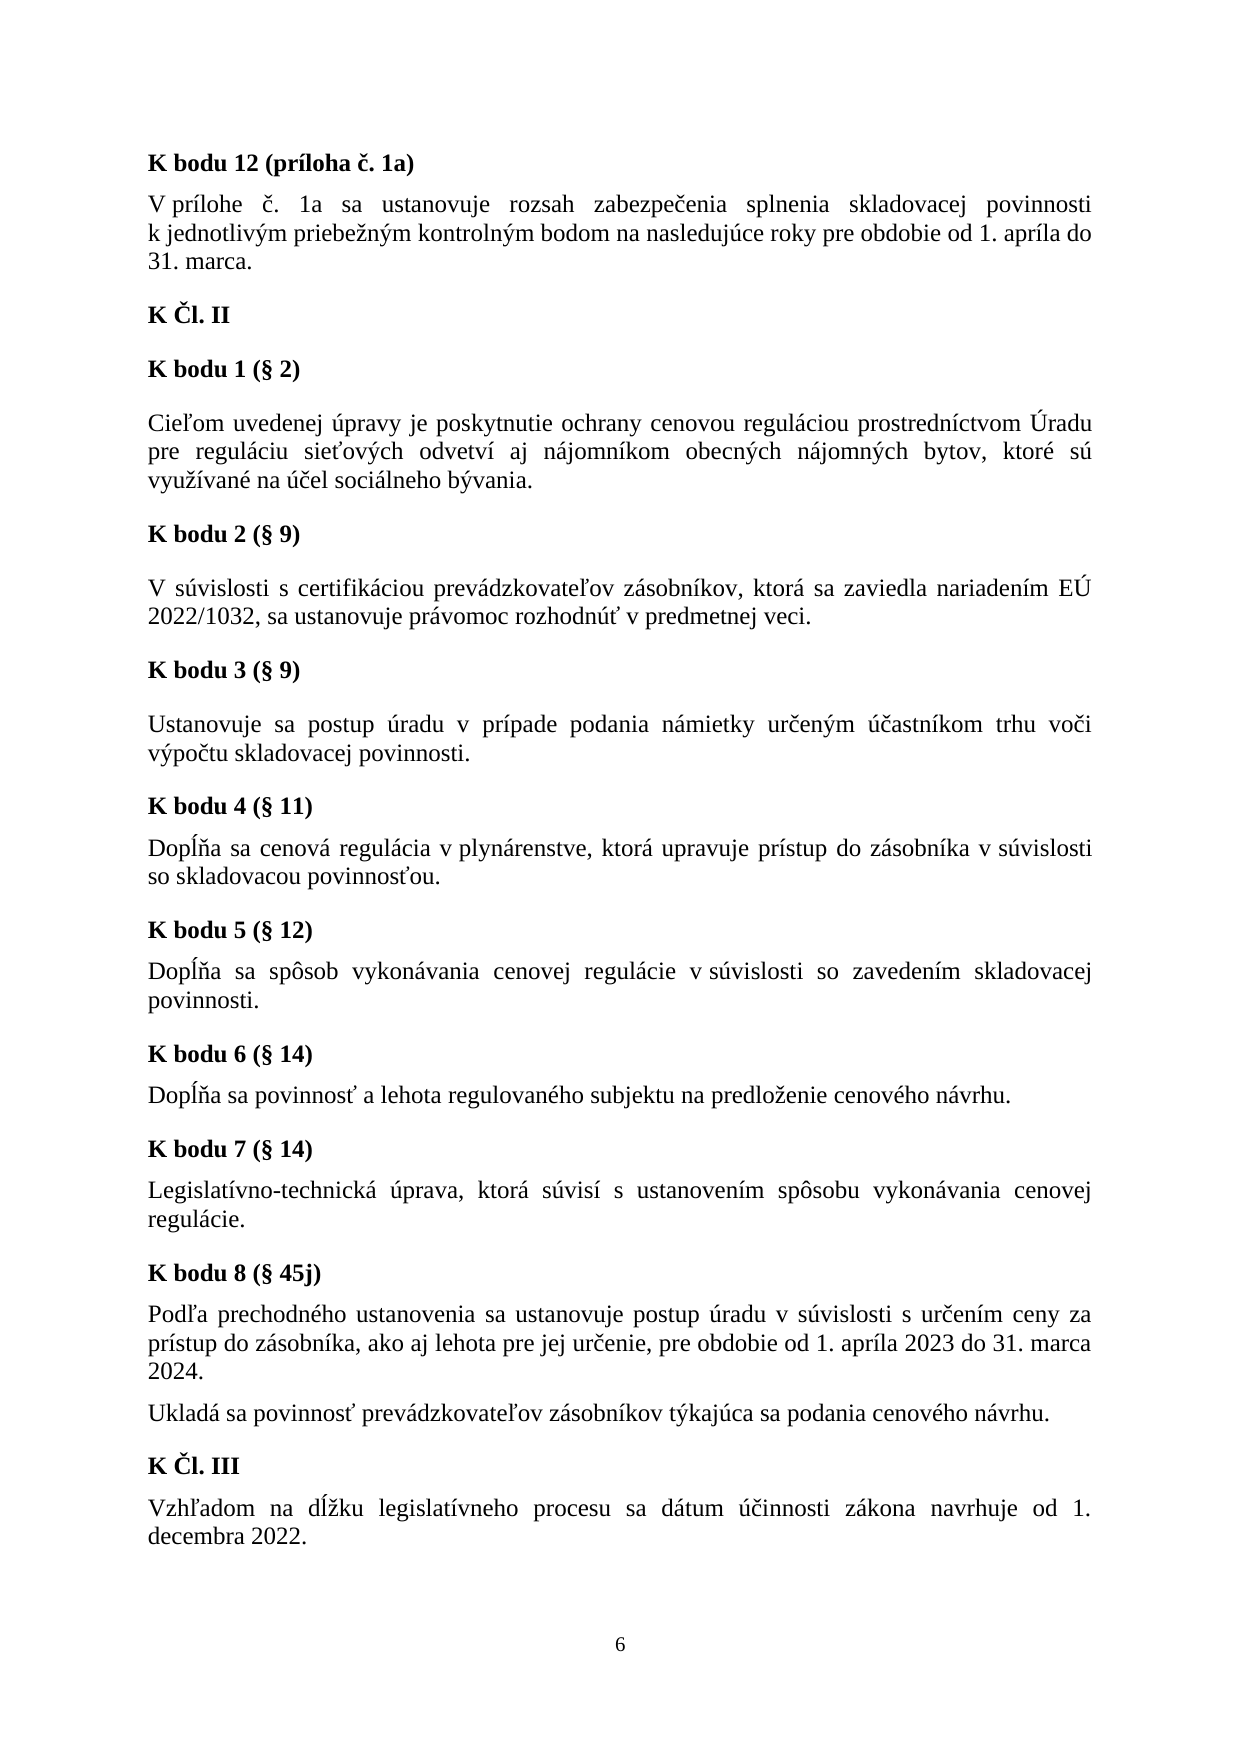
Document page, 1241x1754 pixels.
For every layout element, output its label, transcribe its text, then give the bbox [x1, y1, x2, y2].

text K bodu 3 (§ 9) [148, 655, 1093, 684]
text K bodu 7 (§ 14) [148, 1134, 1093, 1163]
text K bodu 6 (§ 14) [148, 1039, 1093, 1068]
text Legislatívno-technická úprava, ktorá súvisí s ustanovením spôsobu vykonávania cenovej regulácie. [148, 1175, 1093, 1233]
text Dopĺňa sa spôsob vykonávania cenovej regulácie v súvislosti so zavedením skladovacej povinnosti. [148, 956, 1093, 1014]
text K bodu 2 (§ 9) [148, 519, 1093, 548]
text K Čl. II [148, 300, 1093, 329]
text K bodu 4 (§ 11) [148, 791, 1093, 820]
text K Čl. III [148, 1451, 1093, 1480]
text Ukladá sa povinnosť prevádzkovateľov zásobníkov týkajúca sa podania cenového návrhu. [148, 1398, 1093, 1426]
text K bodu 12 (príloha č. 1a) [148, 148, 1093, 176]
text K bodu 8 (§ 45j) [148, 1258, 1093, 1286]
text V prílohe č. 1a sa ustanovuje rozsah zabezpečenia splnenia skladovacej povinnosti k jednotlivým priebežným kontrolným bodom na nasledujúce roky pre obdobie od 1. apríla do 31. marca. [148, 189, 1093, 275]
text V súvislosti s certifikáciou prevádzkovateľov zásobníkov, ktorá sa zaviedla nariadením EÚ 2022/1032, sa ustanovuje právomoc rozhodnúť v predmetnej veci. [148, 573, 1093, 630]
text Vzhľadom na dĺžku legislatívneho procesu sa dátum účinnosti zákona navrhuje od 1. decembra 2022. [148, 1493, 1093, 1550]
text Cieľom uvedenej úpravy je poskytnutie ochrany cenovou reguláciou prostredníctvom Úradu pre reguláciu sieťových odvetví aj nájomníkom obecných nájomných bytov, ktoré sú využívané na účel sociálneho bývania. [148, 408, 1093, 494]
text Ustanovuje sa postup úradu v prípade podania námietky určeným účastníkom trhu voči výpočtu skladovacej povinnosti. [148, 709, 1093, 766]
text Dopĺňa sa cenová regulácia v plynárenstve, ktorá upravuje prístup do zásobníka v súvislosti so skladovacou povinnosťou. [148, 833, 1093, 890]
text K bodu 5 (§ 12) [148, 915, 1093, 944]
text Dopĺňa sa povinnosť a lehota regulovaného subjektu na predloženie cenového návrhu. [148, 1080, 1093, 1109]
text K bodu 1 (§ 2) [148, 354, 1093, 383]
text Podľa prechodného ustanovenia sa ustanovuje postup úradu v súvislosti s určením ceny za prístup do zásobníka, ako aj lehota pre jej určenie, pre obdobie od 1. apríla 2023 do 31. marca 2024. [148, 1299, 1093, 1385]
